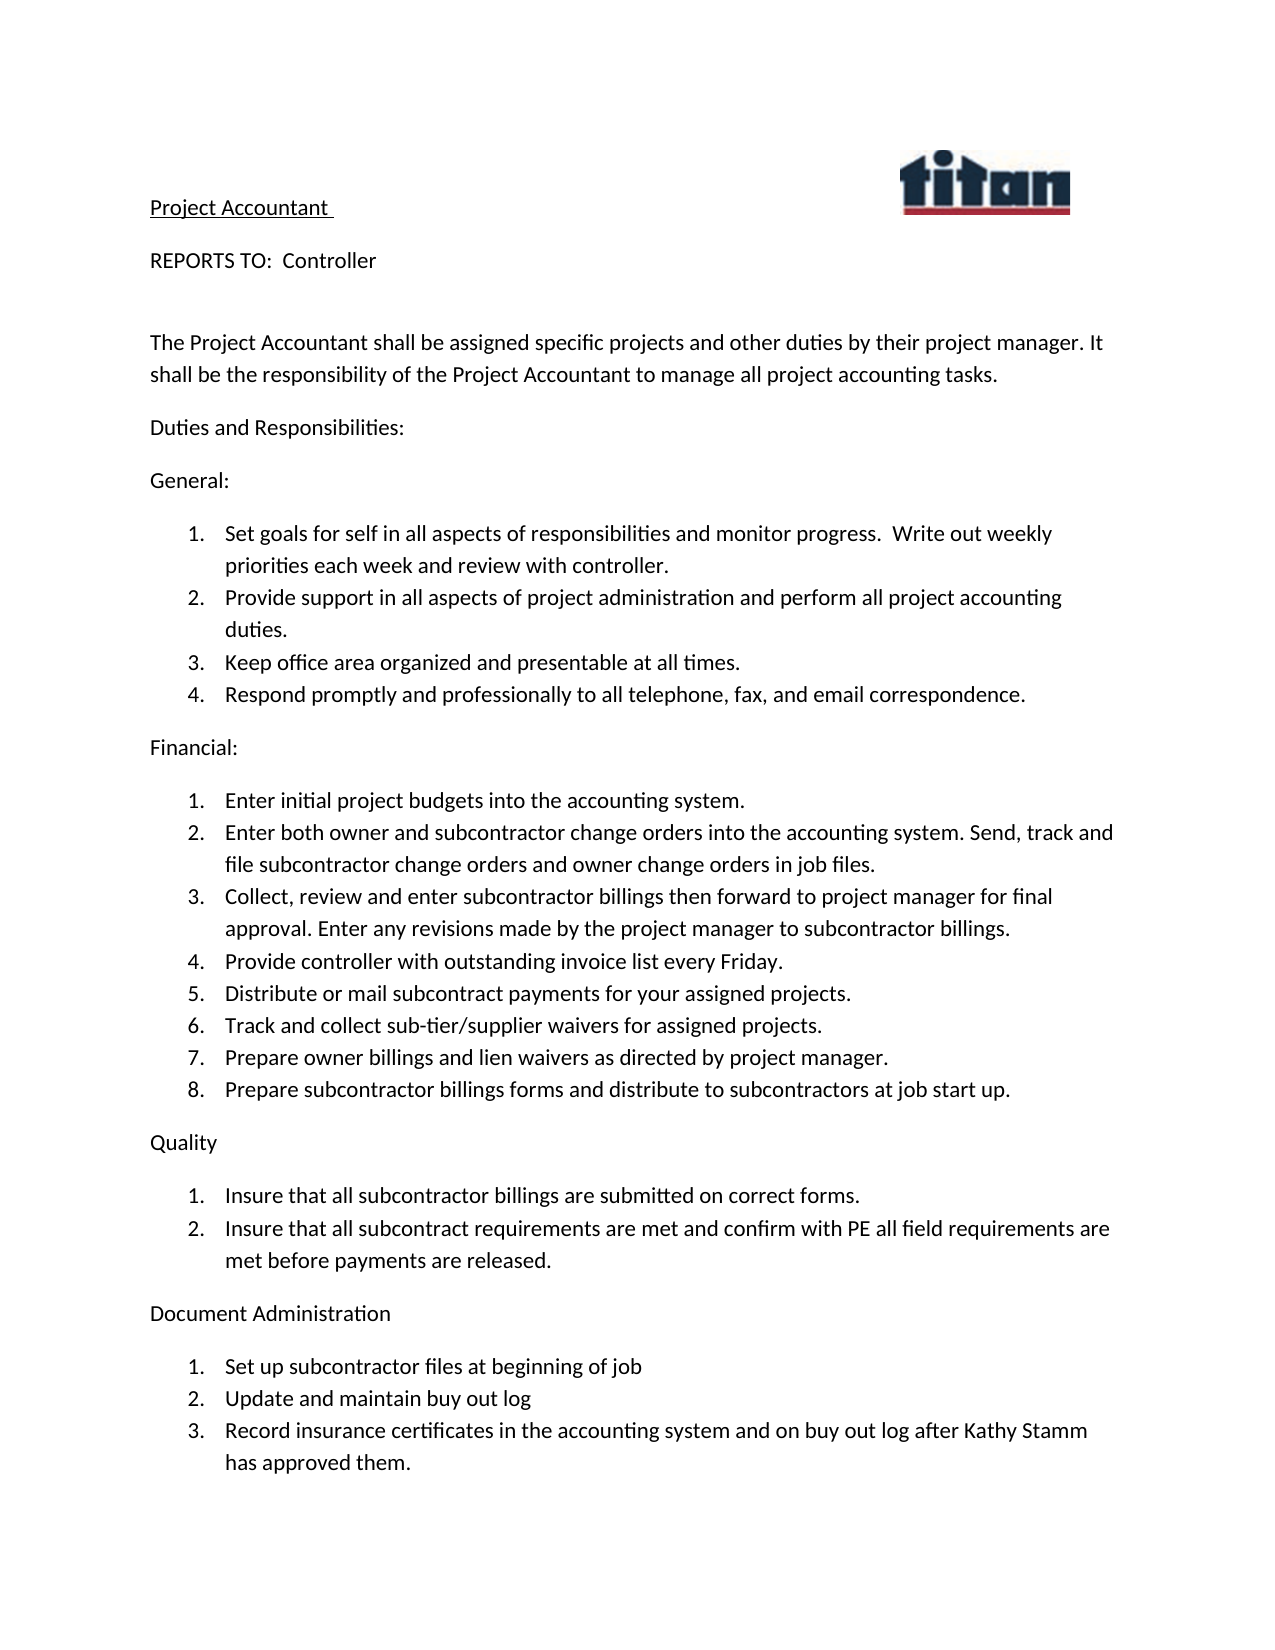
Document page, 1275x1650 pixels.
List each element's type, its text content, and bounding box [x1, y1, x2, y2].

text General: [150, 466, 1125, 494]
list Set goals for self in all aspects of responsibilities and monitor progress. Write out weekly priorities each week and review with controller. [187, 519, 1125, 579]
list Keep office area organized and presentable at all times. [187, 648, 1125, 676]
text Project Accountant [150, 150, 1125, 221]
text Document Administration [150, 1299, 1125, 1327]
list Track and collect sub-tier/supplier waivers for assigned projects. [187, 1011, 1125, 1039]
subtitle REPORTS TO: Controller [150, 246, 1125, 274]
list Prepare subcontractor billings forms and distribute to subcontractors at job start up. [187, 1076, 1125, 1103]
list Collect, review and enter subcontractor billings then forward to project manager for final approval. Enter any revisions made by the project manager to subcontractor billings. [187, 882, 1125, 943]
text Quality [150, 1128, 1125, 1157]
list Insure that all subcontract requirements are met and confirm with PE all field requirements are met before payments are released. [187, 1214, 1125, 1274]
list Distribute or mail subcontract payments for your assigned projects. [187, 979, 1125, 1007]
list Enter initial project budgets into the accounting system. [187, 786, 1125, 814]
list Prepare owner billings and lien waivers as directed by project manager. [187, 1043, 1125, 1071]
list Record insurance certificates in the accounting system and on buy out log after Kathy Stamm has approved them. [187, 1416, 1125, 1477]
list Provide controller with outstanding invoice list every Friday. [187, 947, 1125, 975]
list Respond promptly and professionally to all telephone, fax, and email correspondence. [187, 680, 1125, 708]
list Set up subcontractor files at beginning of job [187, 1352, 1125, 1380]
text Duties and Responsibilities: [150, 413, 1125, 441]
list Update and maintain buy out log [187, 1384, 1125, 1412]
text Financial: [150, 733, 1125, 761]
list Insure that all subcontractor billings are submitted on correct forms. [187, 1182, 1125, 1209]
text The Project Accountant shall be assigned specific projects and other duties by their project manager. It shall be the responsibility of the Project Accountant to manage all project accounting tasks. [150, 328, 1125, 388]
picture [900, 150, 1071, 215]
list Provide support in all aspects of project administration and perform all project accounting duties. [187, 583, 1125, 643]
list Enter both owner and subcontractor change orders into the accounting system. Send, track and file subcontractor change orders and owner change orders in job files. [187, 818, 1125, 878]
